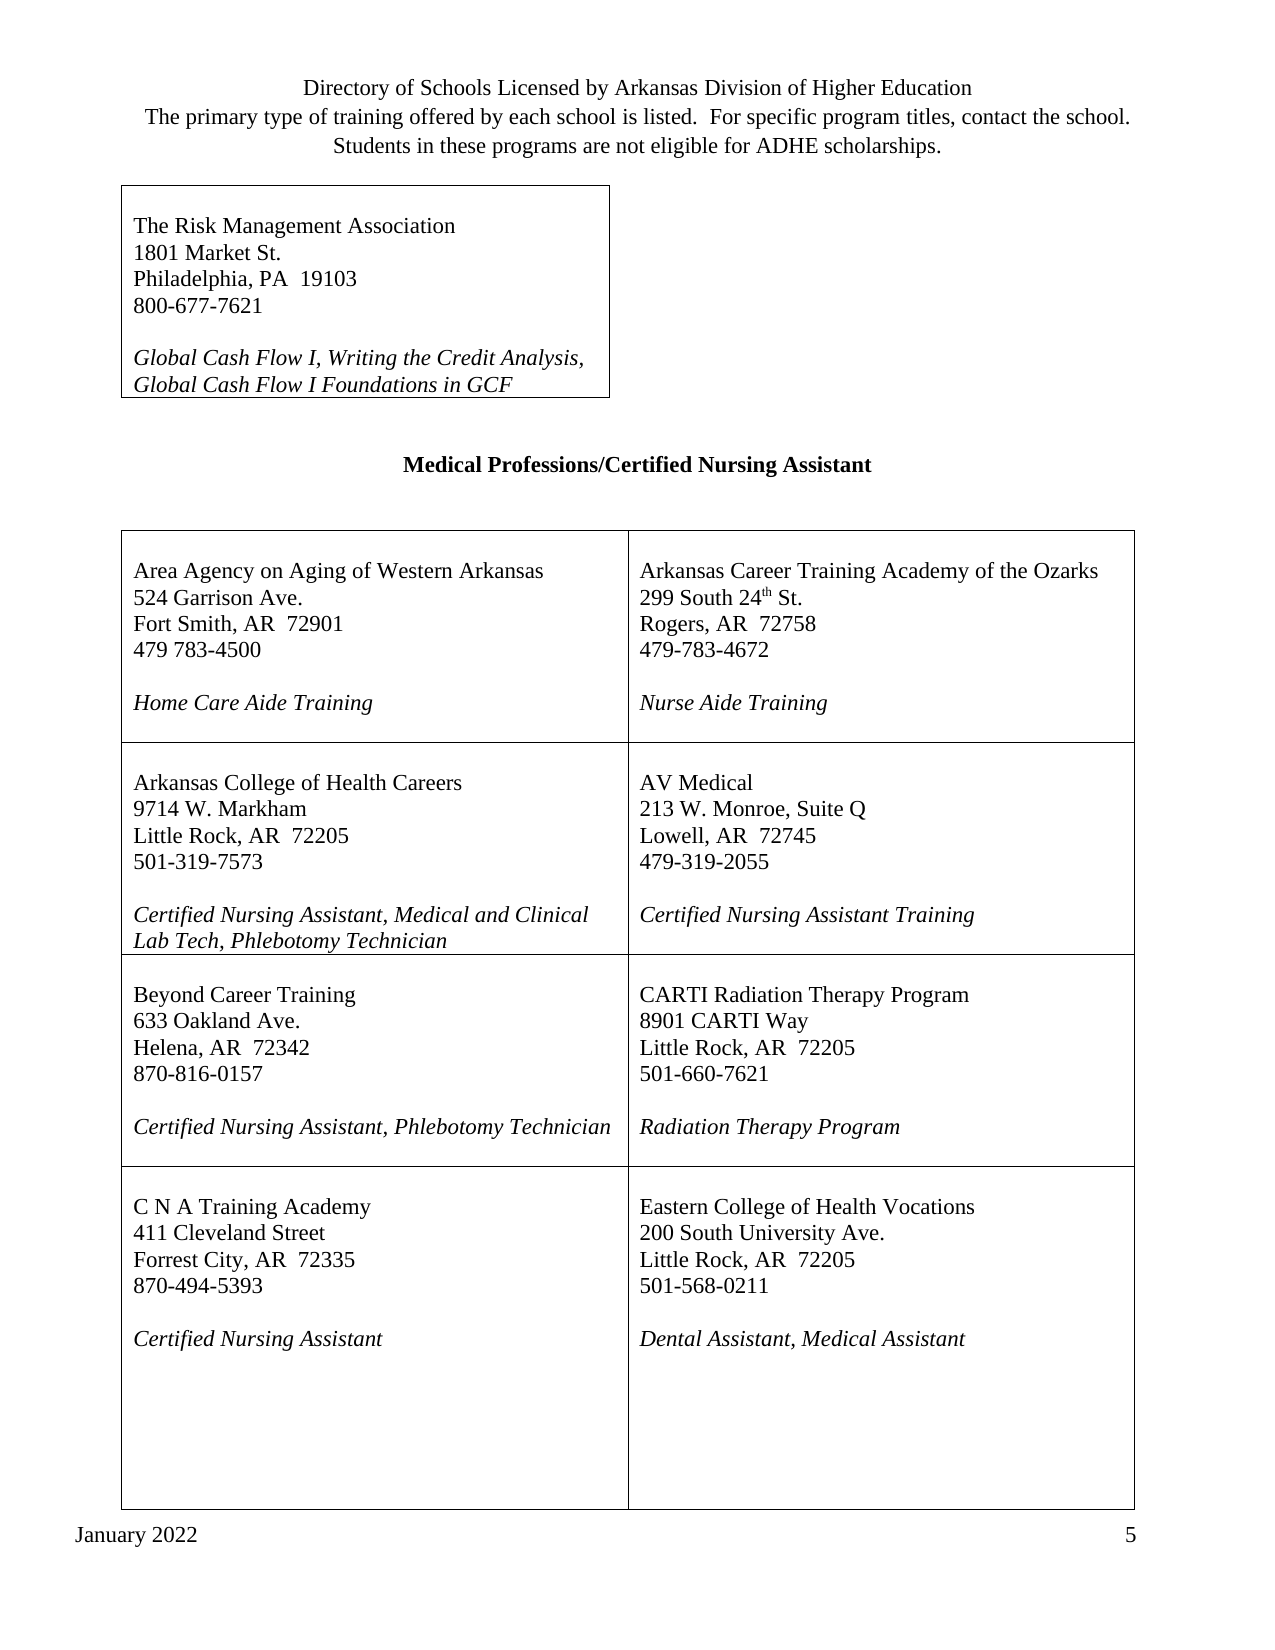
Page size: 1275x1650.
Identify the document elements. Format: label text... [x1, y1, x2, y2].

table_header Area Agency on Aging of Western Arkansas 524 Garrison Ave. Fort Smith, AR 72901 479 783-4500 Home Care Aide Training [122, 531, 628, 742]
table_cell Beyond Career Training 633 Oakland Ave. Helena, AR 72342 870-816-0157 Certified Nursing Assistant, Phlebotomy Technician [122, 955, 628, 1166]
text Medical Professions/Certified Nursing Assistant [75, 451, 1200, 477]
table_cell CARTI Radiation Therapy Program 8901 CARTI Way Little Rock, AR 72205 501-660-7621 Radiation Therapy Program [629, 955, 1134, 1166]
table_cell C N A Training Academy 411 Cleveland Street Forrest City, AR 72335 870-494-5393 Certified Nursing Assistant [122, 1167, 628, 1509]
table_header Arkansas Career Training Academy of the Ozarks 299 South 24th St. Rogers, AR 72758 479-783-4672 Nurse Aide Training [629, 531, 1134, 742]
table_cell AV Medical 213 W. Monroe, Suite Q Lowell, AR 72745 479-319-2055 Certified Nursing Assistant Training [629, 743, 1134, 954]
table_cell Eastern College of Health Vocations 200 South University Ave. Little Rock, AR 72205 501-568-0211 Dental Assistant, Medical Assistant [629, 1167, 1134, 1509]
table_cell Arkansas College of Health Careers 9714 W. Markham Little Rock, AR 72205 501-319-7573 Certified Nursing Assistant, Medical and Clinical Lab Tech, Phlebotomy Technician [122, 743, 628, 954]
table_cell The Risk Management Association 1801 Market St. Philadelphia, PA 19103 800-677-7621 Global Cash Flow I, Writing the Credit Analysis, Global Cash Flow I Foundations in GCF [122, 186, 609, 397]
